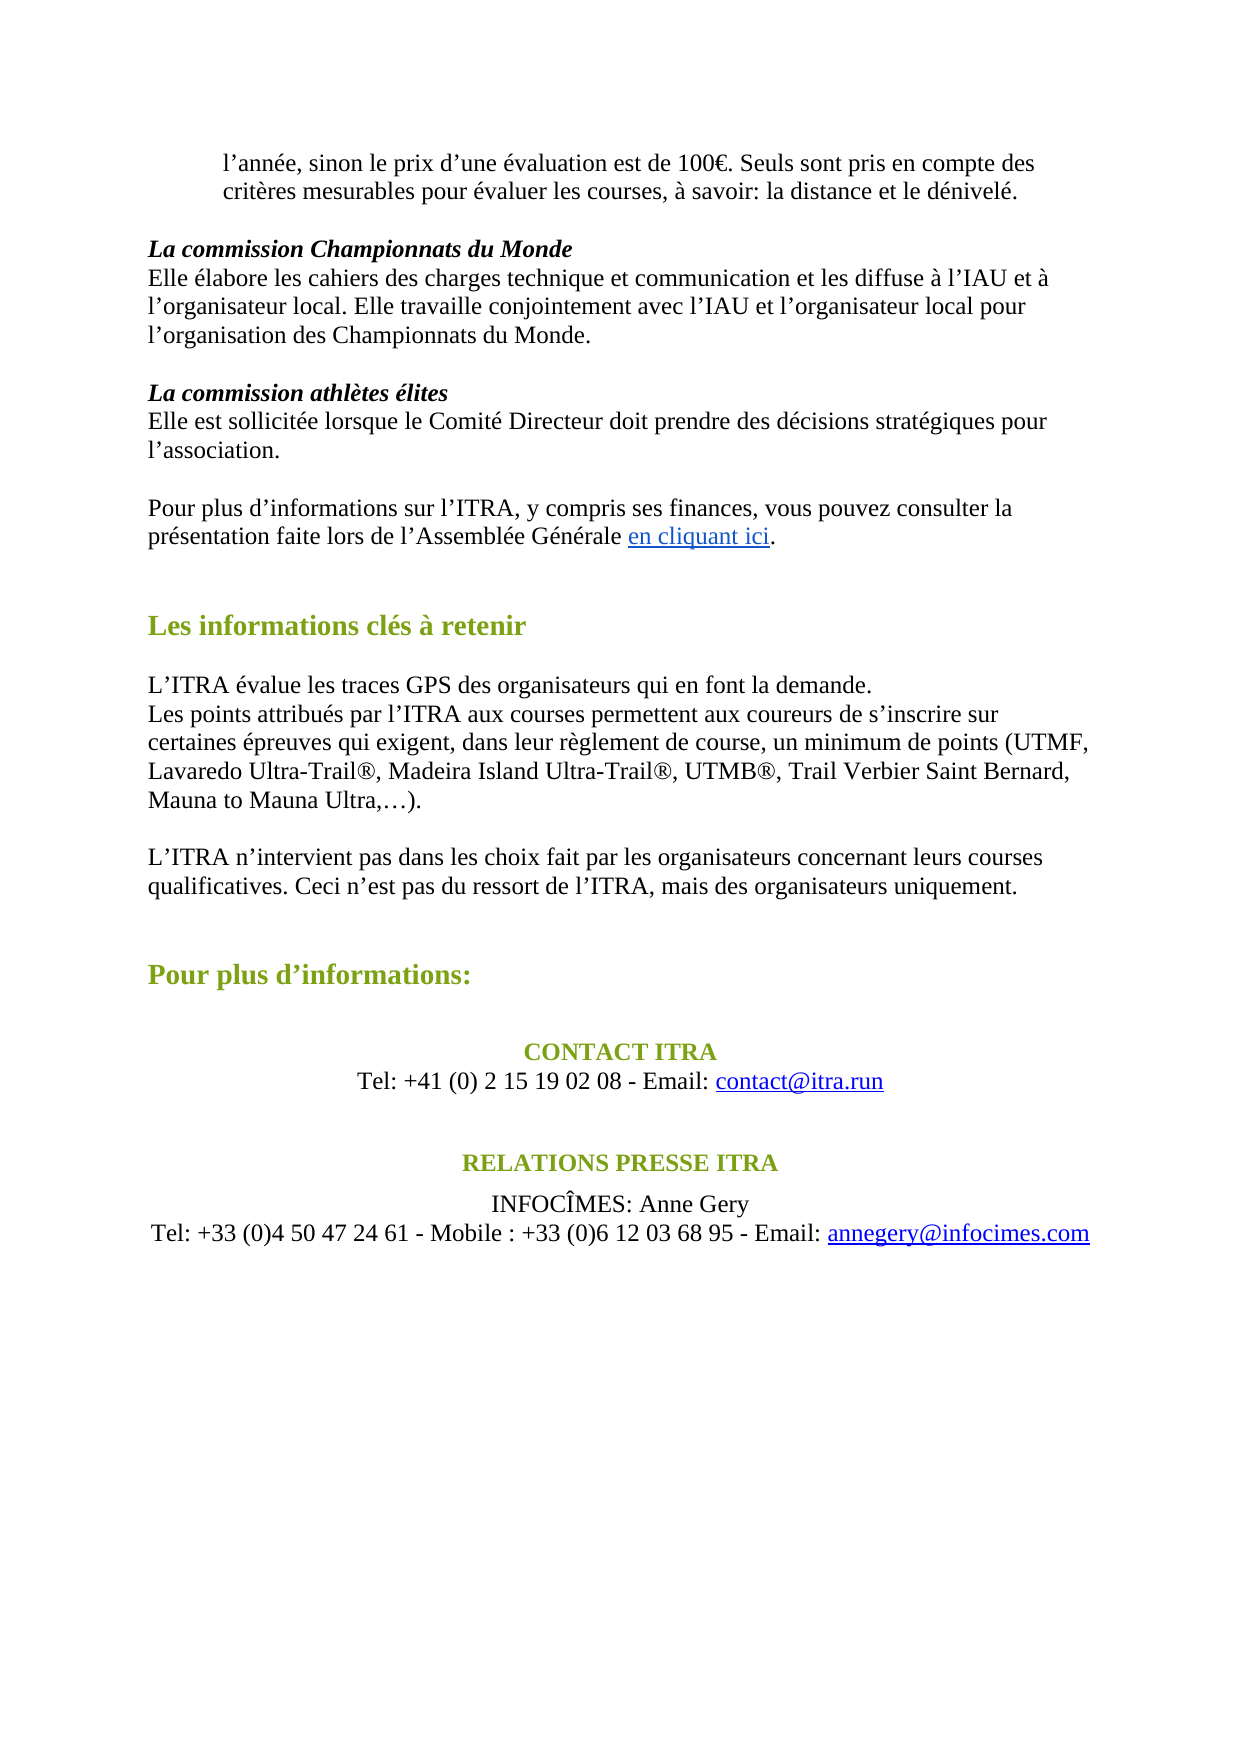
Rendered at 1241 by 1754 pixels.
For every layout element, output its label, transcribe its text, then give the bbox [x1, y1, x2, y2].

text INFOCÎMES: Anne Gery Tel: +33 (0)4 50 47 24 61 - Mobile : +33 (0)6 12 03 68 95 - Email: annegery@infocimes.com [148, 1189, 1093, 1247]
text L’ITRA évalue les traces GPS des organisateurs qui en font la demande. [148, 670, 1093, 699]
text RELATIONS PRESSE ITRA [148, 1148, 1093, 1177]
text La commission athlètes élites [148, 378, 1093, 406]
text Pour plus d’informations sur l’ITRA, y compris ses finances, vous pouvez consulter la présentation faite lors de l’Assemblée Générale en cliquant ici. [148, 493, 1093, 550]
text Les informations clés à retenir [148, 608, 1093, 641]
text Pour plus d’informations: [148, 957, 1093, 991]
text Les points attribués par l’ITRA aux courses permettent aux coureurs de s’inscrire sur certaines épreuves qui exigent, dans leur règlement de course, un minimum de points (UTMF, Lavaredo Ultra-Trail®, Madeira Island Ultra-Trail®, UTMB®, Trail Verbier Saint Bernard, Mauna to Mauna Ultra,…). [148, 699, 1093, 814]
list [185, 148, 1093, 205]
text L’ITRA n’intervient pas dans les choix fait par les organisateurs concernant leurs courses qualificatives. Ceci n’est pas du ressort de l’ITRA, mais des organisateurs uniquement. [148, 842, 1093, 900]
text La commission Championnats du Monde [148, 234, 1093, 263]
text Elle est sollicitée lorsque le Comité Directeur doit prendre des décisions stratégiques pour l’association. [148, 406, 1093, 464]
text Elle élabore les cahiers des charges technique et communication et les diffuse à l’IAU et à l’organisateur local. Elle travaille conjointement avec l’IAU et l’organisateur local pour l’organisation des Championnats du Monde. [148, 263, 1093, 349]
text CONTACT ITRA Tel: +41 (0) 2 15 19 02 08 - Email: contact@itra.run [148, 1037, 1093, 1094]
